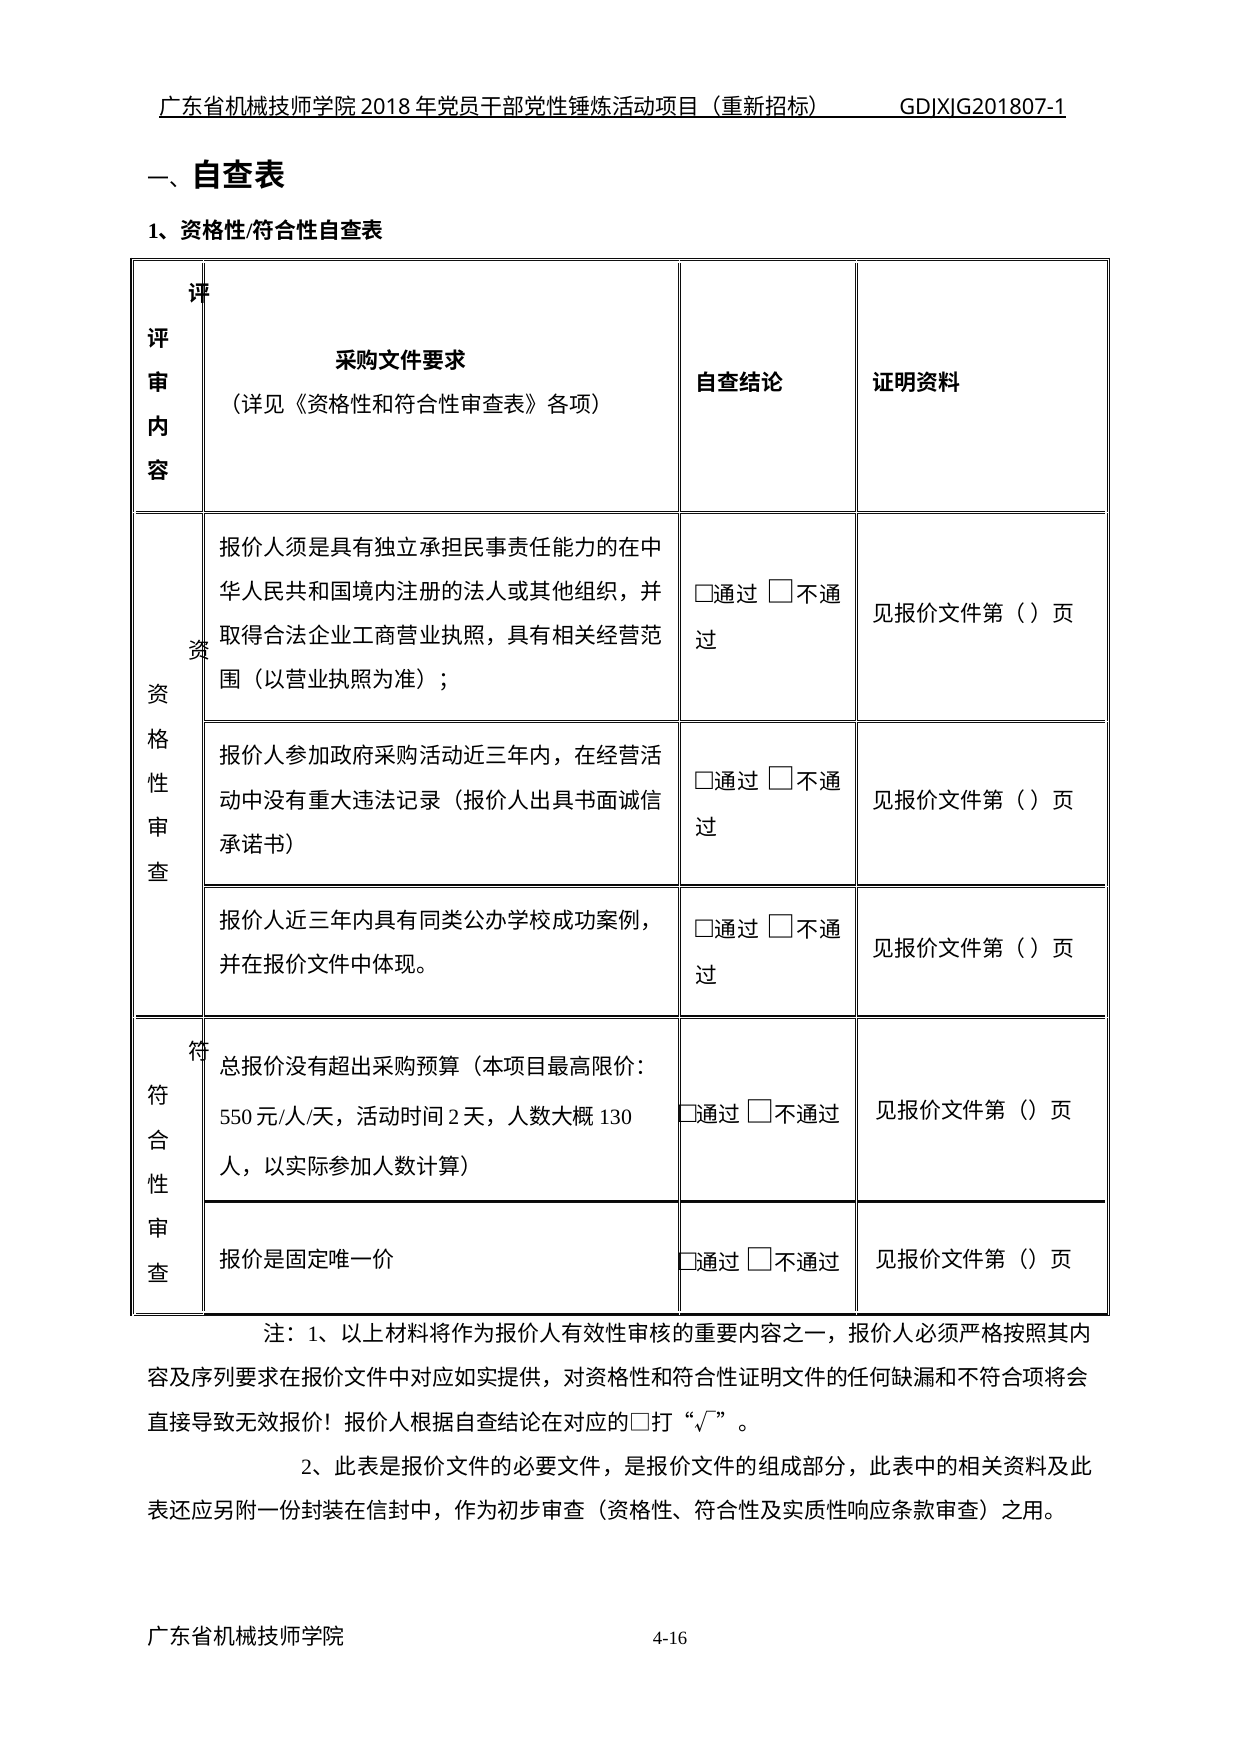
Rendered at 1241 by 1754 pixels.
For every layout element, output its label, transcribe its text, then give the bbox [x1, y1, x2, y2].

table_cell 资资格性审查 [132, 511, 204, 1015]
table_cell 报价人近三年内具有同类公办学校成功案例，并在报价文件中体现。 [205, 888, 678, 1015]
text 1、资格性/符合性自查表 [148, 213, 1092, 245]
text 一、自查表 [148, 150, 1092, 195]
table_cell □通过 □不通过 [680, 1203, 857, 1313]
table_header 证明资料 [857, 261, 1107, 511]
table_cell 见报价文件第（ ）页 [857, 511, 1108, 720]
table_cell 总报价没有超出采购预算（本项目最高限价：550元/人/天，活动时间2天，人数大概130人，以实际参加人数计算） [205, 1019, 678, 1200]
text 注：1、以上材料将作为报价人有效性审核的重要内容之一，报价人必须严格按照其内容及序列要求在报价文件中对应如实提供，对资格性和符合性证明文件的任何缺漏和不符合项将会直接导致无效报价！报价人根据自查结论在对应的□打“√”。 [148, 1316, 1092, 1436]
table_cell 见报价文件第（）页 [857, 1200, 1107, 1313]
table_cell □通过 □不通过 [681, 514, 855, 720]
table_cell 报价人参加政府采购活动近三年内，在经营活动中没有重大违法记录（报价人出具书面诚信承诺书） [205, 723, 678, 884]
table_cell 见报价文件第（ ）页 [857, 720, 1108, 884]
table_cell □通过 □不通过 [681, 723, 855, 884]
table_cell 报价是固定唯一价 [204, 1203, 679, 1313]
table_cell □通过 □不通过 [681, 888, 855, 1015]
table_cell 见报价文件第（）页 [858, 1015, 1107, 1200]
table_cell 报价人须是具有独立承担民事责任能力的在中华人民共和国境内注册的法人或其他组织，并取得合法企业工商营业执照，具有相关经营范围（以营业执照为准）； [205, 514, 678, 720]
table_header 采购文件要求 （详见《资格性和符合性审查表》各项） [204, 261, 679, 511]
text 2、此表是报价文件的必要文件，是报价文件的组成部分，此表中的相关资料及此表还应另附一份封装在信封中，作为初步审查（资格性、符合性及实质性响应条款审查）之用。 [148, 1449, 1092, 1525]
table_header 自查结论 [680, 261, 857, 511]
table_cell 符符合性审查 [134, 1015, 204, 1313]
table_header 评评审内容 [134, 261, 204, 511]
table_cell □通过 □不通过 [681, 1019, 855, 1200]
table_cell 见报价文件第（ ）页 [858, 884, 1107, 1015]
